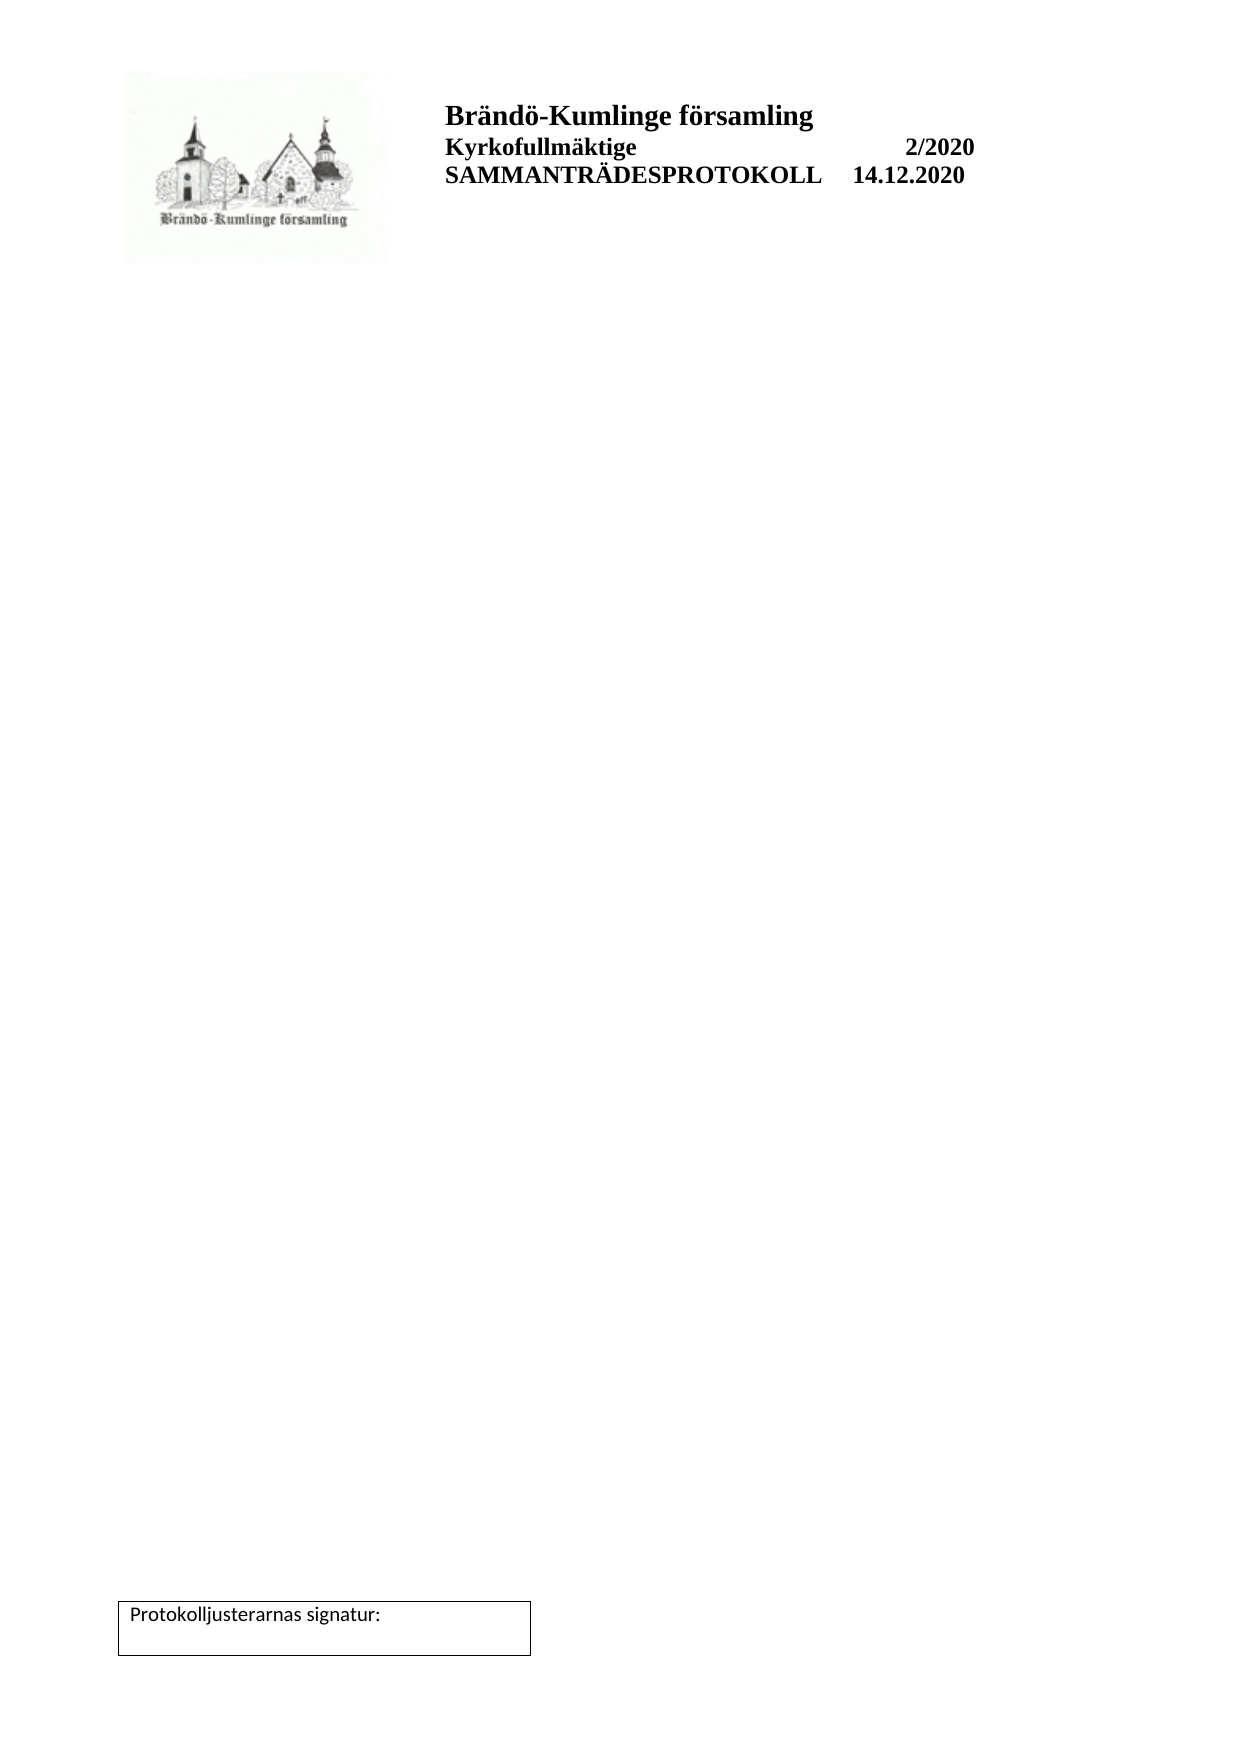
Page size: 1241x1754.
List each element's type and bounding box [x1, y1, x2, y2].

picture [118, 70, 388, 266]
